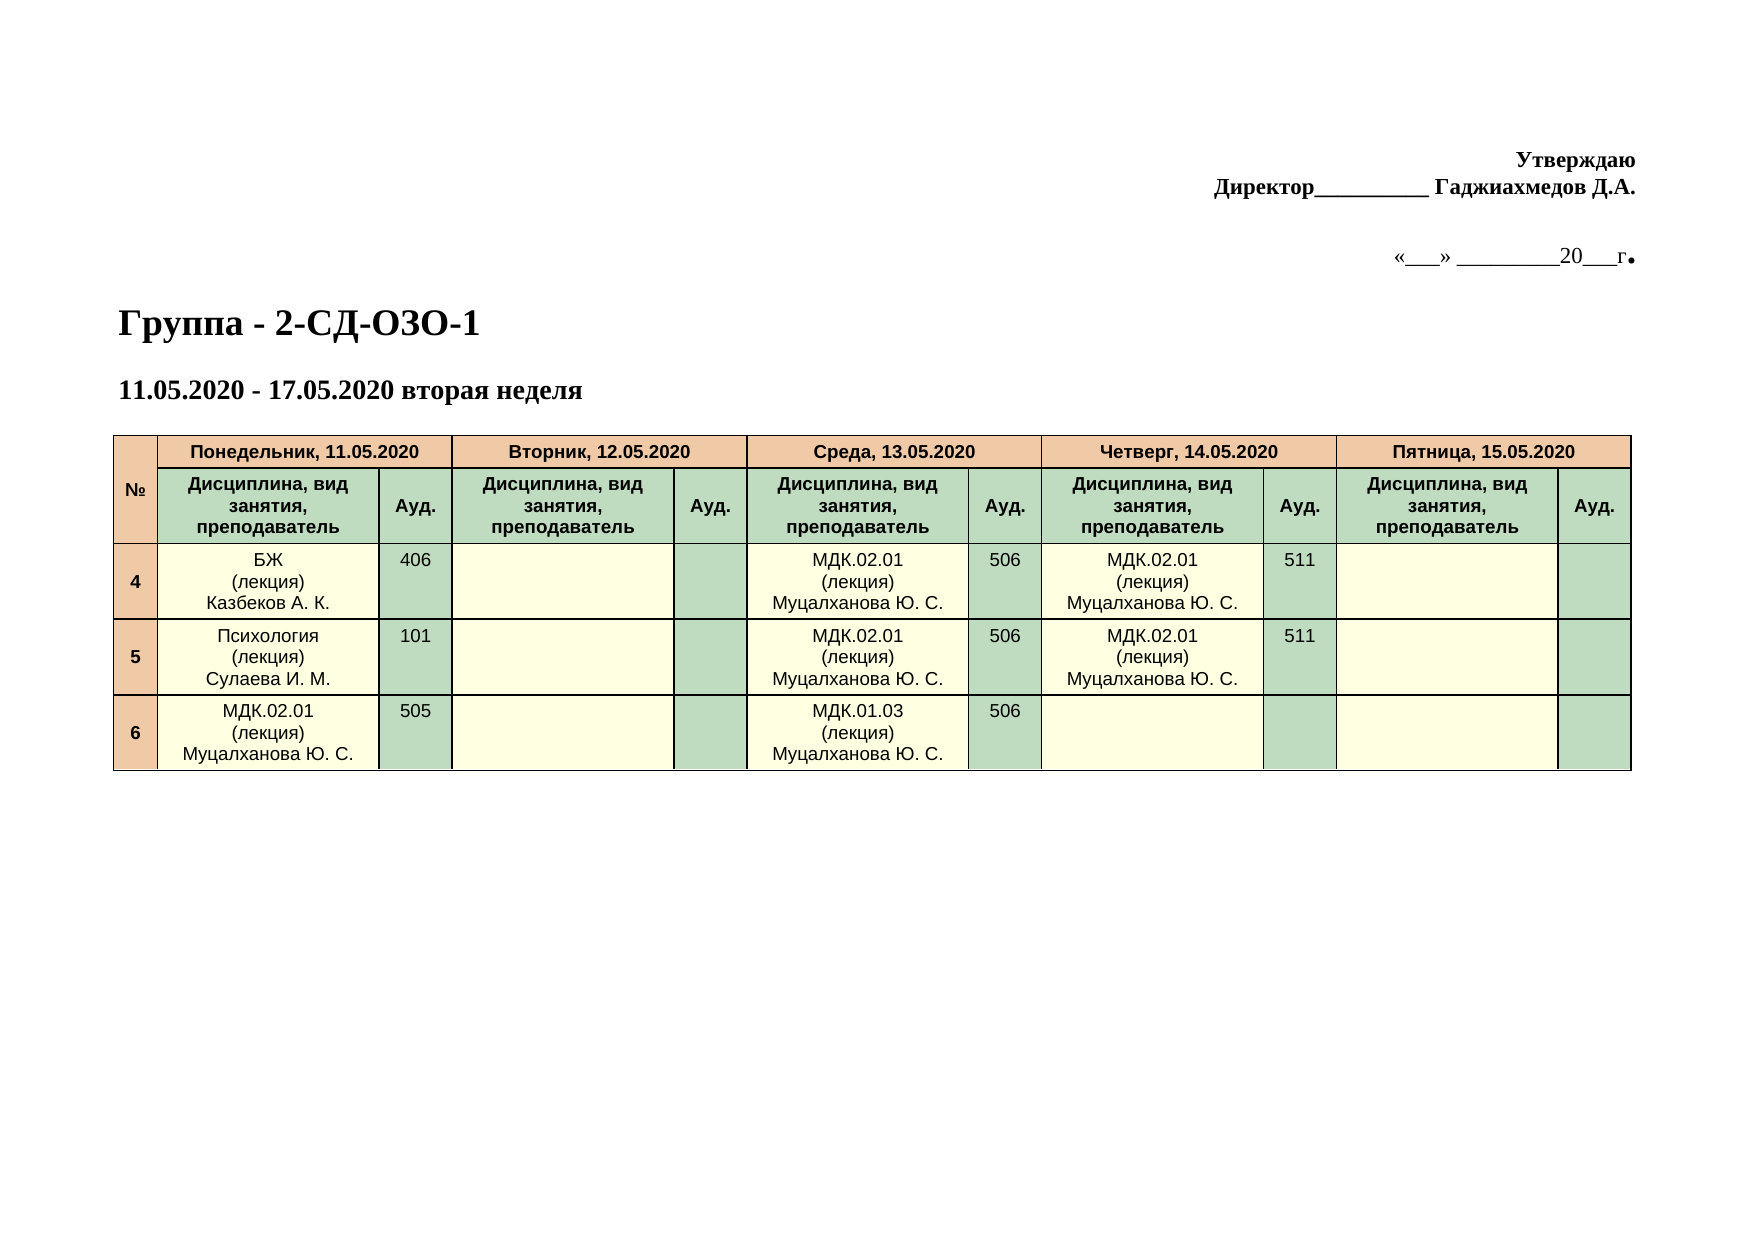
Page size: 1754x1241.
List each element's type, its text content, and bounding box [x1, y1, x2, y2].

table_cell 506 [969, 696, 1041, 769]
table_cell Ауд. [1559, 469, 1630, 543]
table_cell 6 [114, 696, 157, 769]
table_cell МДК.02.01 (лекция) Муцалханова Ю. С. [158, 696, 378, 769]
table_cell Ауд. [675, 469, 746, 543]
table_cell Ауд. [969, 469, 1041, 543]
table_cell МДК.02.01 (лекция) Муцалханова Ю. С. [748, 620, 968, 694]
text Утверждаю [118, 146, 1636, 173]
table_cell [453, 544, 673, 618]
table_header Четверг, 14.05.2020 [1042, 436, 1336, 467]
table_header № [114, 436, 157, 543]
table_cell [1559, 696, 1630, 769]
table_header Вторник, 12.05.2020 [453, 436, 746, 467]
table_header Понедельник, 11.05.2020 [158, 436, 451, 467]
table_cell Дисциплина, вид занятия, преподаватель [1337, 469, 1557, 543]
table_cell [1337, 620, 1557, 694]
table_cell [675, 620, 746, 694]
table_cell [675, 696, 746, 769]
table_cell 511 [1264, 544, 1336, 618]
table_cell [1042, 696, 1263, 769]
table_cell [453, 620, 673, 694]
table_cell МДК.02.01 (лекция) Муцалханова Ю. С. [1042, 544, 1263, 618]
table_cell Дисциплина, вид занятия, преподаватель [1042, 469, 1263, 543]
table_cell [453, 696, 673, 769]
table_cell МДК.02.01 (лекция) Муцалханова Ю. С. [748, 544, 968, 618]
table_cell 101 [380, 620, 451, 694]
table_cell Ауд. [380, 469, 451, 543]
subtitle 11.05.2020 - 17.05.2020 вторая неделя [118, 373, 1636, 405]
table_cell [675, 544, 746, 618]
table_cell [1264, 696, 1336, 769]
table_cell 506 [969, 544, 1041, 618]
table_cell [1337, 696, 1557, 769]
table_cell Дисциплина, вид занятия, преподаватель [158, 469, 378, 543]
table_cell 5 [114, 620, 157, 694]
subtitle Группа - 2-СД-ОЗО-1 [118, 301, 1636, 344]
table_cell 406 [380, 544, 451, 618]
table_cell Психология (лекция) Сулаева И. М. [158, 620, 378, 694]
table_cell Ауд. [1264, 469, 1336, 543]
table_cell МДК.01.03 (лекция) Муцалханова Ю. С. [748, 696, 968, 769]
table_cell [1559, 620, 1630, 694]
table_cell МДК.02.01 (лекция) Муцалханова Ю. С. [1042, 620, 1263, 694]
table_cell Дисциплина, вид занятия, преподаватель [748, 469, 968, 543]
table_cell 511 [1264, 620, 1336, 694]
table_header Среда, 13.05.2020 [748, 436, 1041, 467]
table_header Пятница, 15.05.2020 [1337, 436, 1630, 467]
table_cell 506 [969, 620, 1041, 694]
table_cell [1559, 544, 1630, 618]
table_cell 505 [380, 696, 451, 769]
subtitle «___» _________20___г. [118, 228, 1636, 271]
text Директор__________ Гаджиахмедов Д.А. [118, 173, 1636, 199]
table_cell [1337, 544, 1557, 618]
table_cell Дисциплина, вид занятия, преподаватель [453, 469, 673, 543]
table_cell 4 [114, 544, 157, 618]
table_cell БЖ (лекция) Казбеков А. К. [158, 544, 378, 618]
